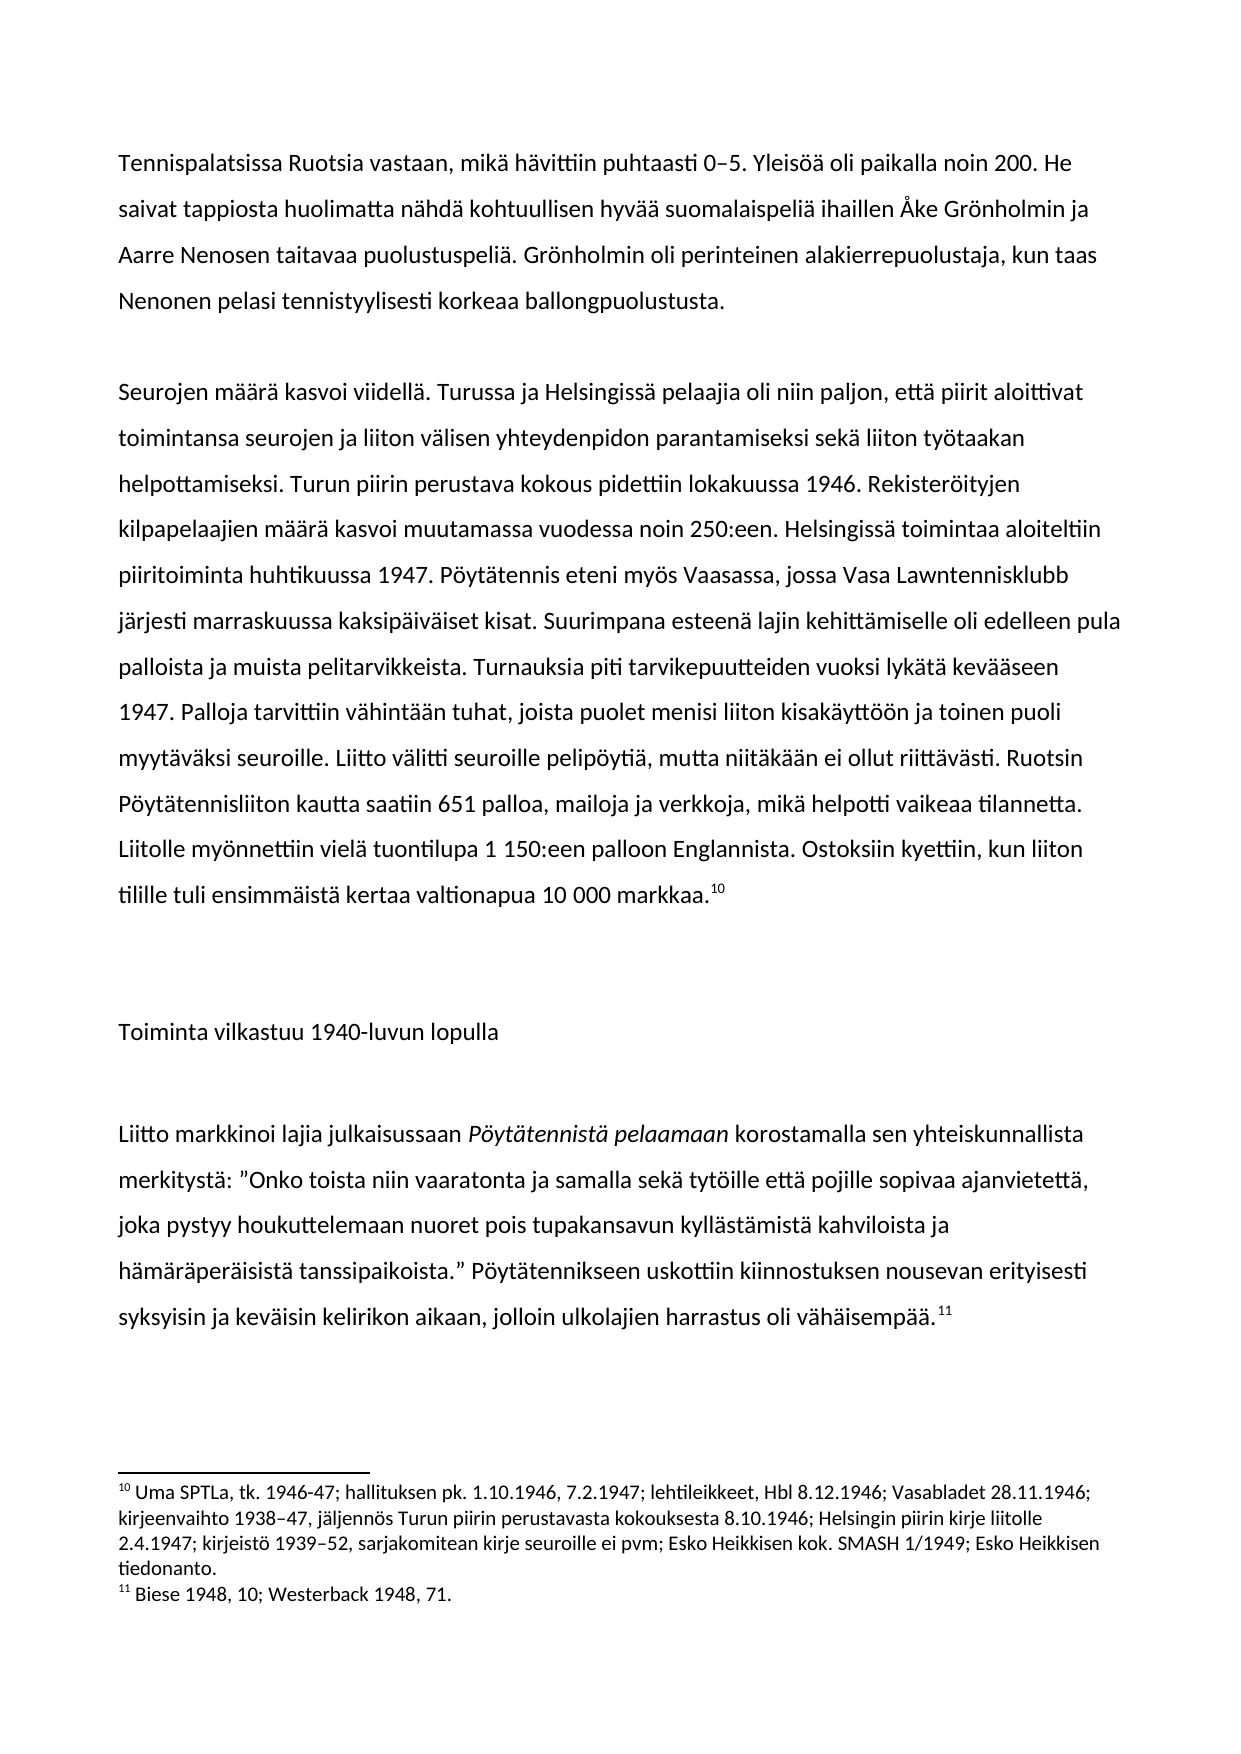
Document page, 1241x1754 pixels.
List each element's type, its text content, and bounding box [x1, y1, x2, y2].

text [118, 148, 1122, 315]
text Liitto markkinoi lajia julkaisussaan Pöytätennistä pelaamaan korostamalla sen yhteiskunnallista merkitystä: ”Onko toista niin vaaratonta ja samalla sekä tytöille että pojille sopivaa ajanvietettä, joka pystyy houkuttelemaan nuoret pois tupakansavun kyllästämistä kahviloista ja hämäräperäisistä tanssipaikoista.” Pöytätennikseen uskottiin kiinnostuksen nousevan erityisesti syksyisin ja keväisin kelirikon aikaan, jolloin ulkolajien harrastus oli vähäisempää. [118, 1118, 1122, 1331]
text Seurojen määrä kasvoi viidellä. Turussa ja Helsingissä pelaajia oli niin paljon, että piirit aloittivat toimintansa seurojen ja liiton välisen yhteydenpidon parantamiseksi sekä liiton työtaakan helpottamiseksi. Turun piirin perustava kokous pidettiin lokakuussa 1946. Rekisteröityjen kilpapelaajien määrä kasvoi muutamassa vuodessa noin 250:een. Helsingissä toimintaa aloiteltiin piiritoiminta huhtikuussa 1947. Pöytätennis eteni myös Vaasassa, jossa Vasa Lawntennisklubb järjesti marraskuussa kaksipäiväiset kisat. Suurimpana esteenä lajin kehittämiselle oli edelleen pula palloista ja muista pelitarvikkeista. Turnauksia piti tarvikepuutteiden vuoksi lykätä kevääseen 1947. Palloja tarvittiin vähintään tuhat, joista puolet menisi liiton kisakäyttöön ja toinen puoli myytäväksi seuroille. Liitto välitti seuroille pelipöytiä, mutta niitäkään ei ollut riittävästi. Ruotsin Pöytätennisliiton kautta saatiin 651 palloa, mailoja ja verkkoja, mikä helpotti vaikeaa tilannetta. Liitolle myönnettiin vielä tuontilupa 1 150:een palloon Englannista. Ostoksiin kyettiin, kun liiton tilille tuli ensimmäistä kertaa valtionapua 10 000 markkaa. [118, 376, 1122, 910]
text Toiminta vilkastuu 1940-luvun lopulla [118, 1016, 1122, 1047]
